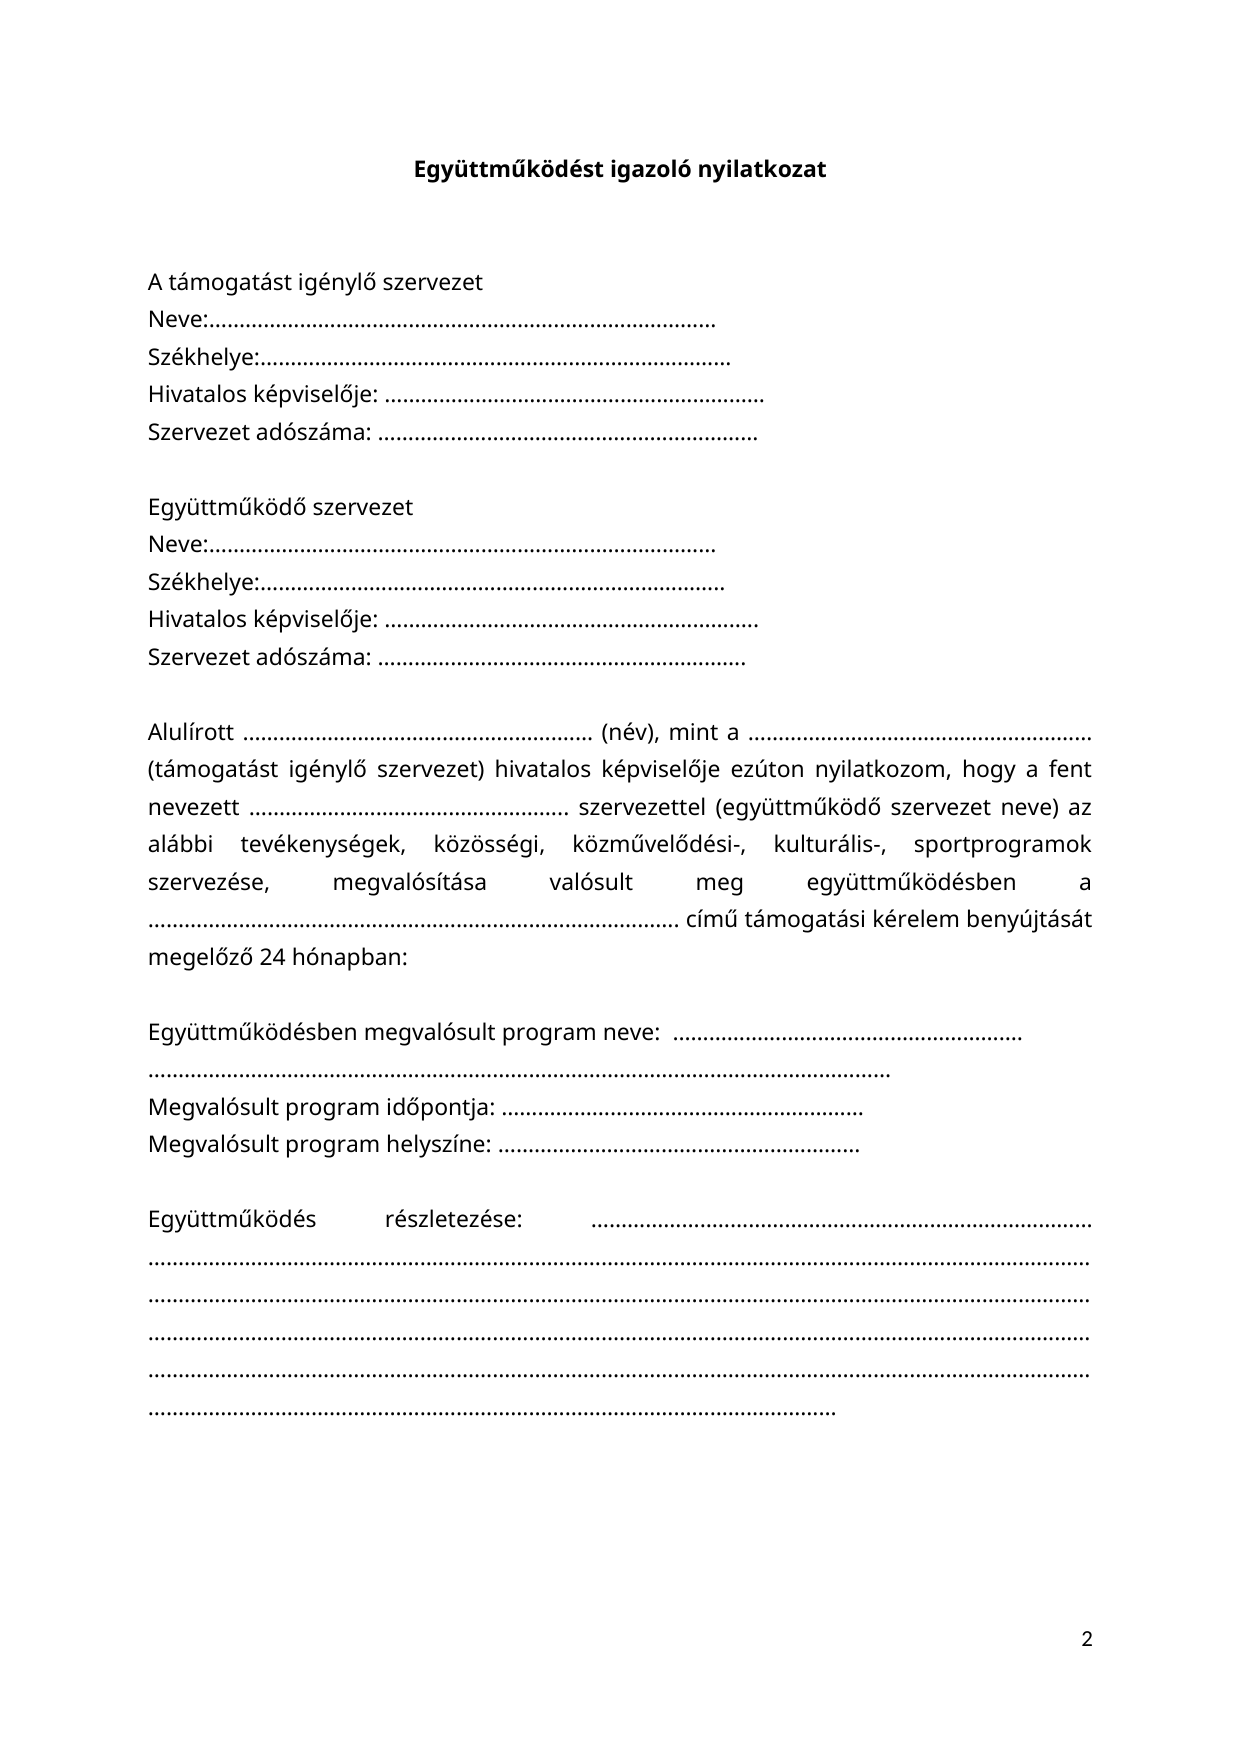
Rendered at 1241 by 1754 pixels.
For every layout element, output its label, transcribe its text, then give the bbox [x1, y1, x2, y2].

text Székhelye:…………………………………………………………………… [148, 335, 1093, 373]
text Hivatalos képviselője: …………………………………………………….. [148, 598, 1093, 635]
text …………………………………………………………………………………………………………… [148, 1048, 1093, 1085]
text A támogatást igénylő szervezet [148, 260, 1093, 298]
text Neve:………………………………………………………………………… [148, 523, 1093, 560]
text Székhelye:………………………………………………………………….. [148, 560, 1093, 598]
text Neve:………………………………………………………………………… [148, 298, 1093, 335]
text Hivatalos képviselője: ……………………………………………………… [148, 373, 1093, 410]
text Együttműködésben megvalósult program neve: …………………………………………………. [148, 1010, 1093, 1048]
text Megvalósult program időpontja: …………………………………………………… [148, 1085, 1093, 1123]
text Szervezet adószáma: ……………………………………………………. [148, 635, 1093, 673]
text Együttműködést igazoló nyilatkozat [148, 148, 1093, 185]
text Együttműködő szervezet [148, 485, 1093, 523]
text Szervezet adószáma: ……………………………………………………… [148, 410, 1093, 448]
text Alulírott ……………………………………………….… (név), mint a ………………………………………………… (támogatást igénylő szervezet) hivatalos képviselője ezúton nyilatkozom, hogy a fent nevezett …………………………………………….. szervezettel (együttműködő szervezet neve) az alábbi tevékenységek, közösségi, közművelődési-, kulturális-, sportprogramok szervezése, megvalósítása valósult meg együttműködésben a ……………………………………………………………………………. című támogatási kérelem benyújtását megelőző 24 hónapban: [148, 710, 1093, 973]
text Együttműködés részletezése: …………………..…………………………………………………… ……………………………………………………………………………………………………………………………………………………………………………………………………………………………………………………………………………………………………………………………………………………………………………………………………………………………………………………………………………………………………………………………………………………………………………………………………………………………………………………………………………… [148, 1198, 1093, 1423]
text Megvalósult program helyszíne: …………………………………………………… [148, 1123, 1093, 1160]
